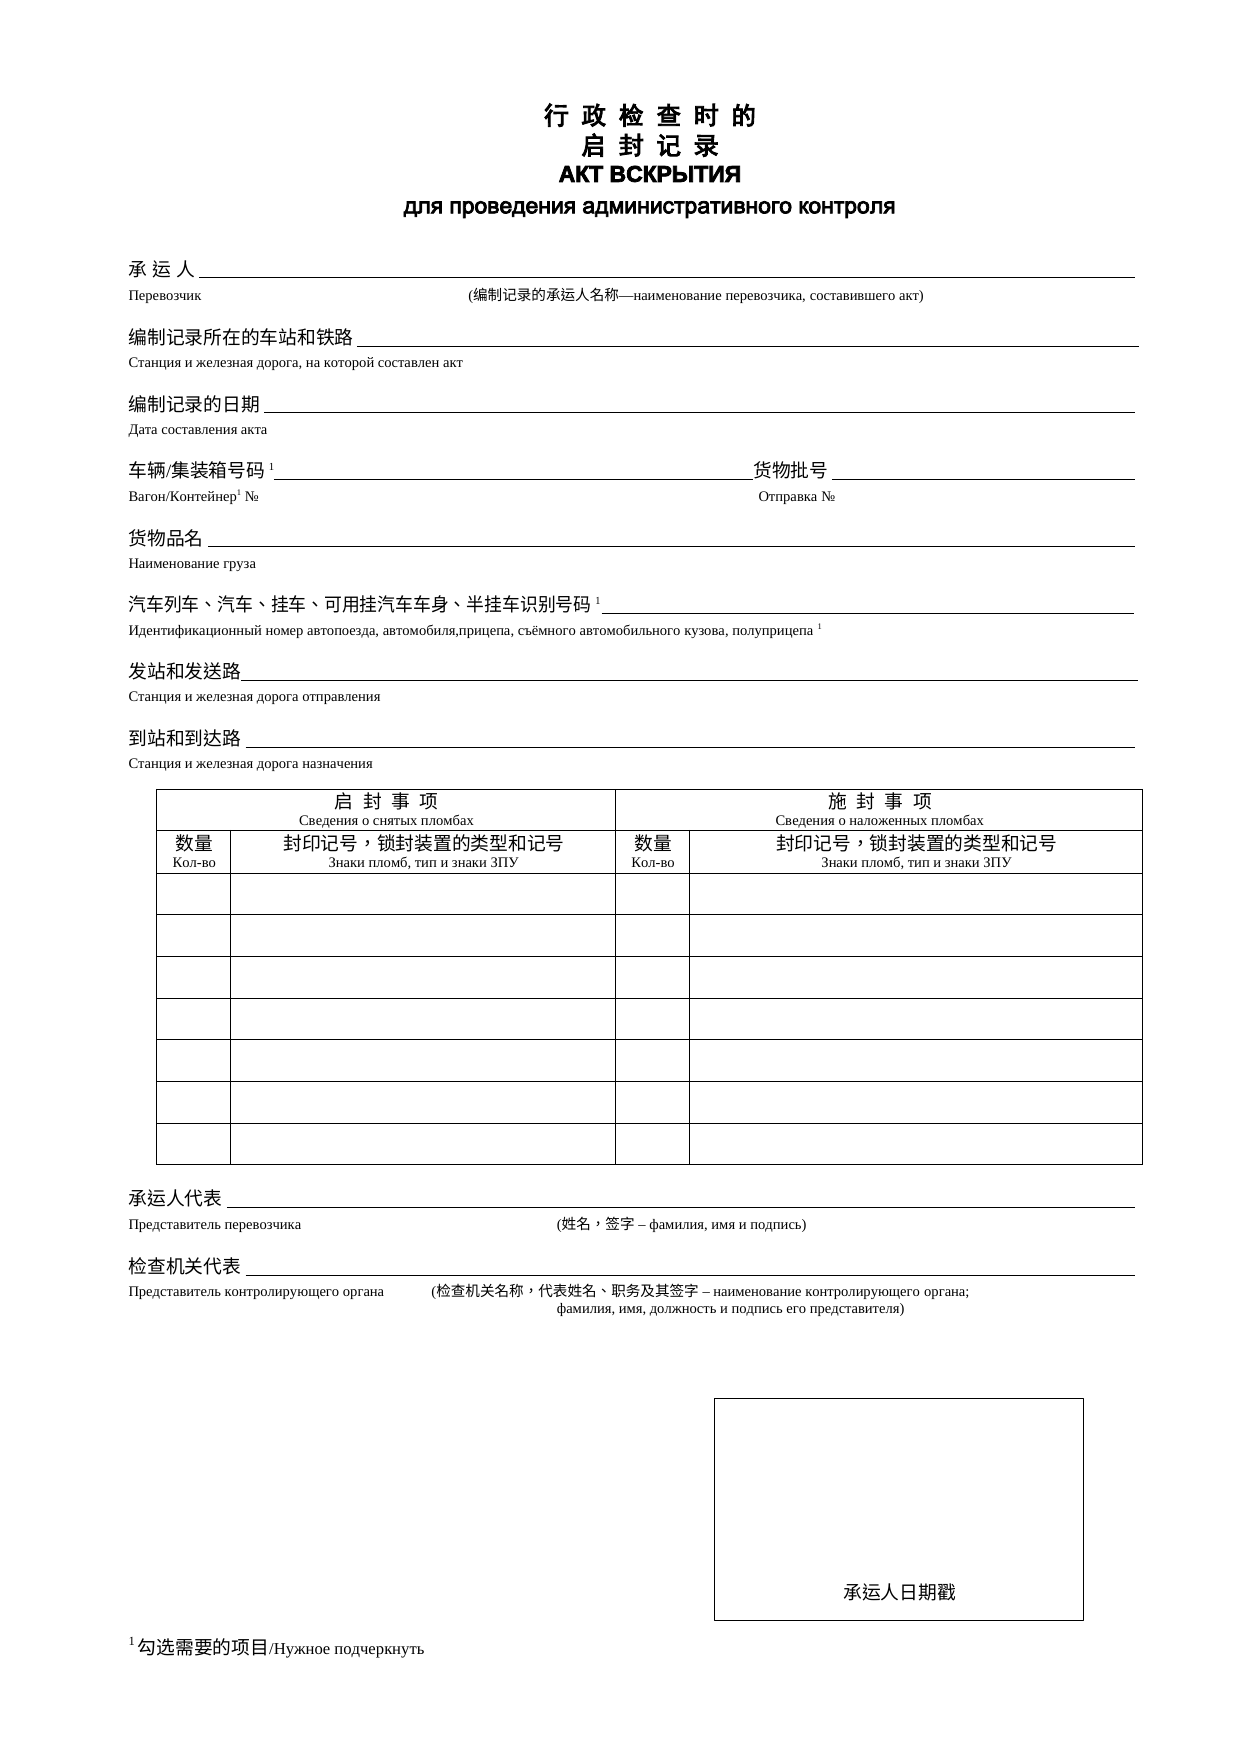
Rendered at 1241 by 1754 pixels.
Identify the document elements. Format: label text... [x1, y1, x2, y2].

subtitle 货物品名 [128, 525, 1155, 550]
subtitle 到站和到达路 [128, 725, 1155, 751]
table_cell [616, 1124, 689, 1164]
table_cell [231, 1082, 615, 1122]
table_header 施 封 事 项 Сведения о наложенных пломбах [616, 790, 1142, 830]
subtitle 汽车列车、汽车、挂车、可用挂汽车车身、半挂车识别号码1 [128, 592, 1155, 617]
table_cell [690, 915, 1142, 956]
table_cell [157, 1124, 230, 1164]
table_cell [231, 999, 615, 1039]
subtitle 承运人代表 [128, 1185, 1155, 1211]
table_cell [157, 1082, 230, 1122]
text для проведения административного контроля [381, 192, 918, 218]
table_cell 数量 Кол-во [157, 831, 230, 873]
subtitle 检查机关代表 [128, 1254, 1155, 1279]
text фамилия, имя, должность и подпись его представителя) [557, 1301, 1155, 1317]
text Перевозчик (编制记录的承运人名称—наименование перевозчика, составившего акт) [128, 284, 1155, 304]
subtitle 编制记录的日期 [128, 391, 1155, 417]
subtitle 发站和发送路 [128, 658, 1155, 684]
table_cell [231, 915, 615, 956]
table_cell [157, 957, 230, 998]
text Наименование груза [128, 554, 1155, 571]
table_cell [690, 1124, 1142, 1164]
table_cell [690, 957, 1142, 998]
table_cell [231, 874, 615, 914]
table_cell [690, 874, 1142, 914]
table_cell [690, 1082, 1142, 1122]
table_cell [231, 1040, 615, 1081]
table_cell [157, 1040, 230, 1081]
table_cell [616, 957, 689, 998]
text 行 政 检 查 时 的启 封 记 录 [543, 102, 757, 158]
text Дата составления акта [128, 421, 1155, 437]
text Станция и железная дорога отправления [128, 688, 1155, 705]
table_cell [616, 1040, 689, 1081]
table_cell [690, 1040, 1142, 1081]
table_cell 封印记号，锁封装置的类型和记号 Знаки пломб, тип и знаки ЗПУ [231, 831, 615, 873]
subtitle АКТ ВСКРЫТИЯ [543, 160, 757, 187]
table_header 启 封 事 项 Сведения о снятых пломбах [157, 790, 615, 830]
table_cell [690, 999, 1142, 1039]
subtitle 编制记录所在的车站和铁路 [128, 324, 1155, 350]
text 1 勾选需要的项目/Нужное подчеркнуть [128, 1633, 1155, 1660]
table_cell [231, 1124, 615, 1164]
table_cell 封印记号，锁封装置的类型和记号 Знаки пломб, тип и знаки ЗПУ [690, 831, 1142, 873]
text Станция и железная дорога, на которой составлен акт [128, 354, 1155, 371]
table_cell [157, 915, 230, 956]
text Представитель контролирующего органа (检查机关名称，代表姓名、职务及其签字 – наименование контролирующего органа; [128, 1282, 1155, 1301]
table_cell [231, 957, 615, 998]
table_cell [616, 915, 689, 956]
table_cell [616, 1082, 689, 1122]
table_cell [157, 999, 230, 1039]
table_cell [157, 874, 230, 914]
table_cell [616, 874, 689, 914]
text Идентификационный номер автопоезда, автомобиля,прицепа, съёмного автомобильного кузова, полуприцепа 1 [128, 621, 1155, 638]
subtitle 车辆/集装箱号码1 货物批号 [128, 458, 1155, 483]
table_cell 数量 Кол-во [616, 831, 689, 873]
subtitle 承 运 人 [128, 256, 1155, 281]
text Станция и железная дорога назначения [128, 755, 1155, 772]
table_cell [616, 999, 689, 1039]
text Представитель перевозчика (姓名，签字 – фамилия, имя и подпись) [128, 1214, 1155, 1234]
text Вагон/Контейнер1 № Отправка № [128, 487, 1155, 504]
